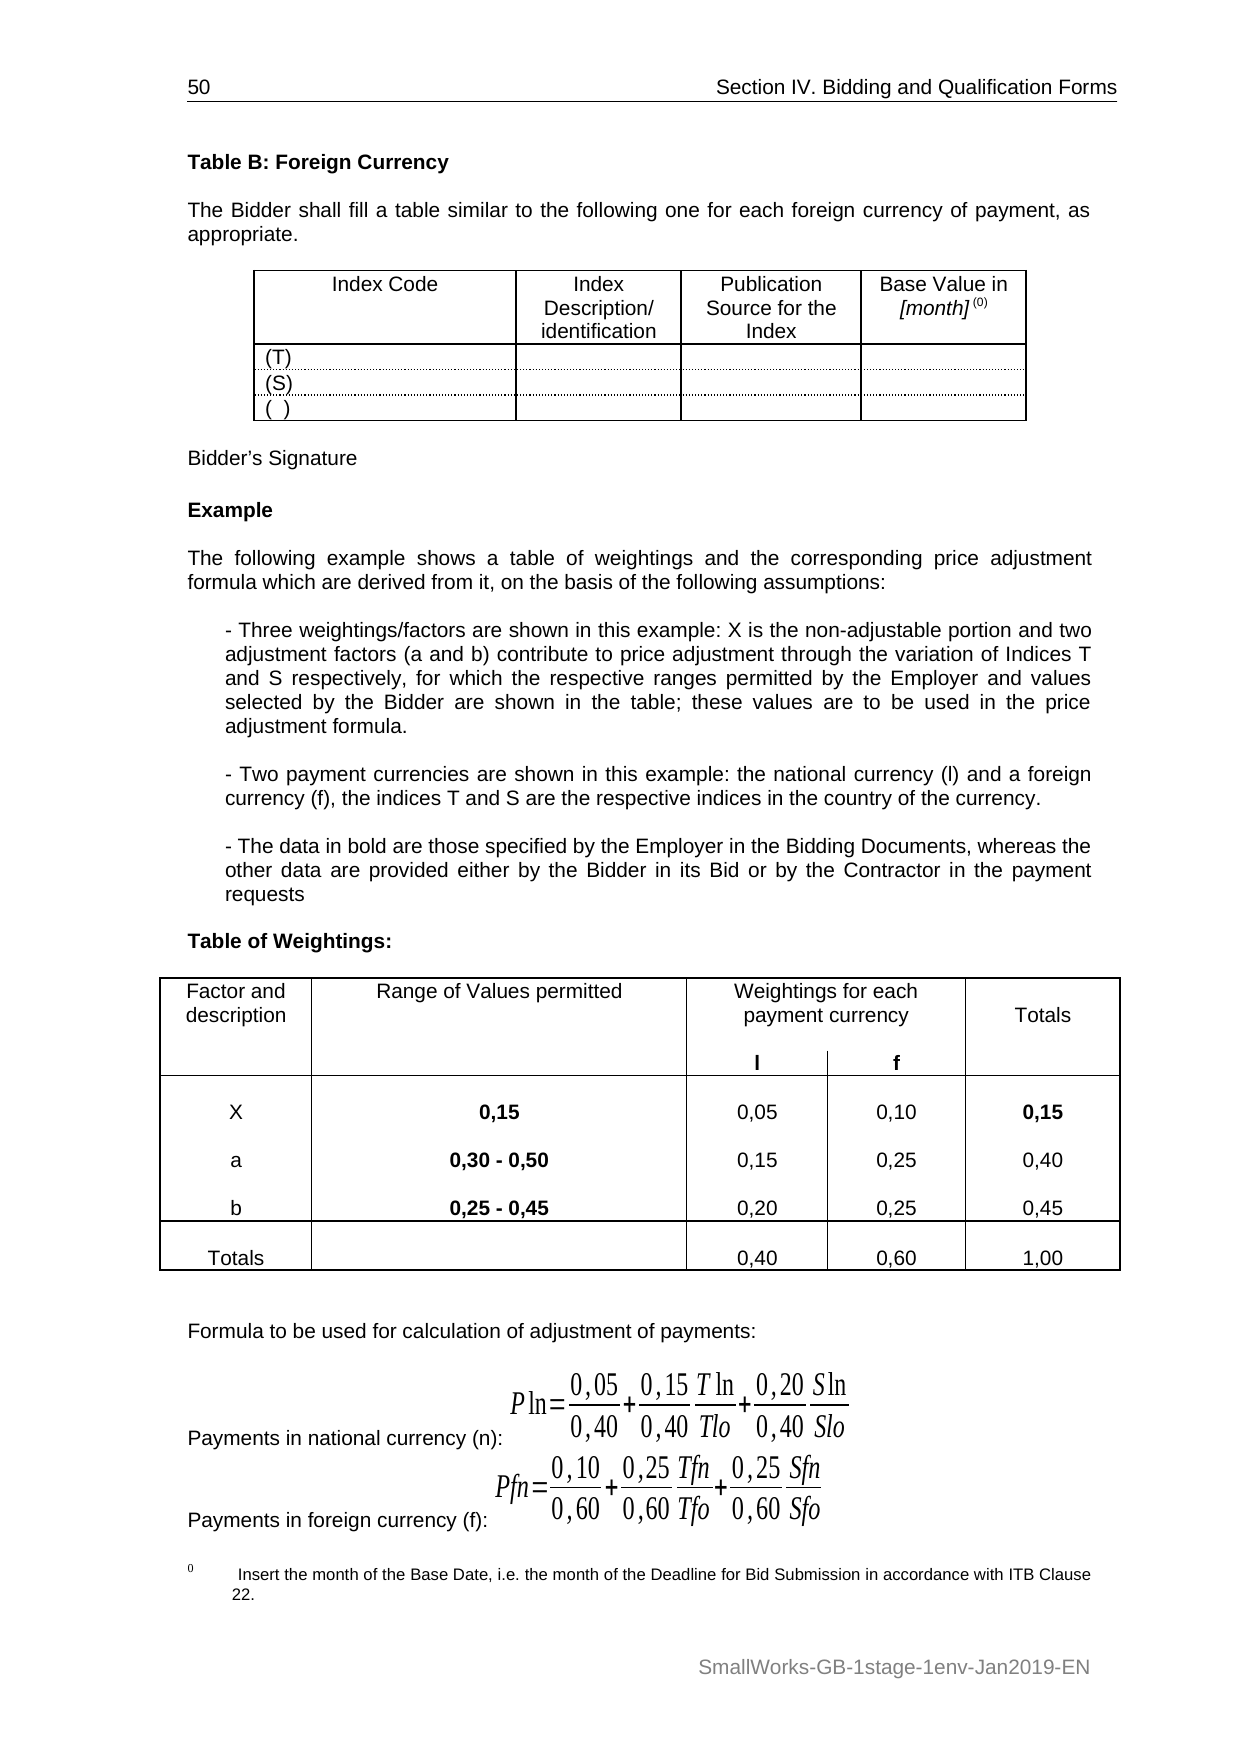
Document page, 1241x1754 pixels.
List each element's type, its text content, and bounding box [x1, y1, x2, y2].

table_header Totals [966, 979, 1119, 1051]
table_header Base Value in [month] () [862, 271, 1025, 343]
text Table B: Foreign Currency [187, 150, 1093, 174]
table_cell ( ) [255, 394, 515, 420]
table_cell 1,00 [966, 1222, 1119, 1269]
table_cell [312, 1051, 686, 1074]
table_cell 0,15 0,30 - 0,50 0,25 - 0,45 [312, 1076, 686, 1220]
table_cell X a b [161, 1076, 311, 1220]
table_cell [682, 369, 860, 394]
table_cell (T) [255, 345, 515, 369]
table_cell [161, 1051, 311, 1074]
table_cell 0,05 0,15 0,20 [687, 1076, 827, 1220]
list - Two payment currencies are shown in this example: the national currency (l) and a foreign currency (f), the indices T and S are the respective indices in the country of the currency. [225, 762, 1093, 809]
table_cell [682, 345, 860, 369]
table_cell [862, 345, 1025, 369]
table_cell [312, 1222, 686, 1269]
table_cell Totals [161, 1222, 311, 1269]
table_cell f [828, 1051, 965, 1074]
table_cell [862, 394, 1025, 420]
text Payments in foreign currency (f): [187, 1449, 1093, 1532]
table_cell [517, 345, 680, 369]
list - Three weightings/factors are shown in this example: X is the non-adjustable portion and two adjustment factors (a and b) contribute to price adjustment through the variation of Indices T and S respectively, for which the respective ranges permitted by the Employer and values selected by the Bidder are shown in the table; these values are to be used in the price adjustment formula. [225, 618, 1093, 738]
list - The data in bold are those specified by the Employer in the Bidding Documents, whereas the other data are provided either by the Bidder in its Bid or by the Contractor in the payment requests [225, 833, 1093, 905]
table_header Weightings for each payment currency [687, 979, 965, 1051]
table_cell [966, 1051, 1119, 1074]
table_cell 0,15 0,40 0,45 [966, 1076, 1119, 1220]
text Formula to be used for calculation of adjustment of payments: [187, 1319, 1093, 1343]
text Bidder’s Signature [187, 445, 1093, 469]
table_cell [682, 394, 860, 420]
table_cell 0,40 [687, 1222, 827, 1269]
table_cell 0,60 [828, 1222, 965, 1269]
table_header Index Description/ identification [517, 271, 680, 343]
table_header Index Code [255, 271, 515, 343]
table_header Publication Source for the Index [682, 271, 860, 343]
table_cell [862, 369, 1025, 394]
table_cell l [687, 1051, 827, 1074]
table_header Factor and description [161, 979, 311, 1051]
text The following example shows a table of weightings and the corresponding price adjustment formula which are derived from it, on the basis of the following assumptions: [187, 546, 1093, 594]
text Example [187, 498, 1093, 522]
table_cell [517, 369, 680, 394]
text Table of Weightings: [187, 929, 1093, 953]
table_cell 0,10 0,25 0,25 [828, 1076, 965, 1220]
table_cell [517, 394, 680, 420]
text The Bidder shall fill a table similar to the following one for each foreign currency of payment, as appropriate. [187, 198, 1093, 246]
text Payments in national currency (n): [187, 1367, 1093, 1449]
table_header Range of Values permitted [312, 979, 686, 1051]
table_cell (S) [255, 369, 515, 394]
